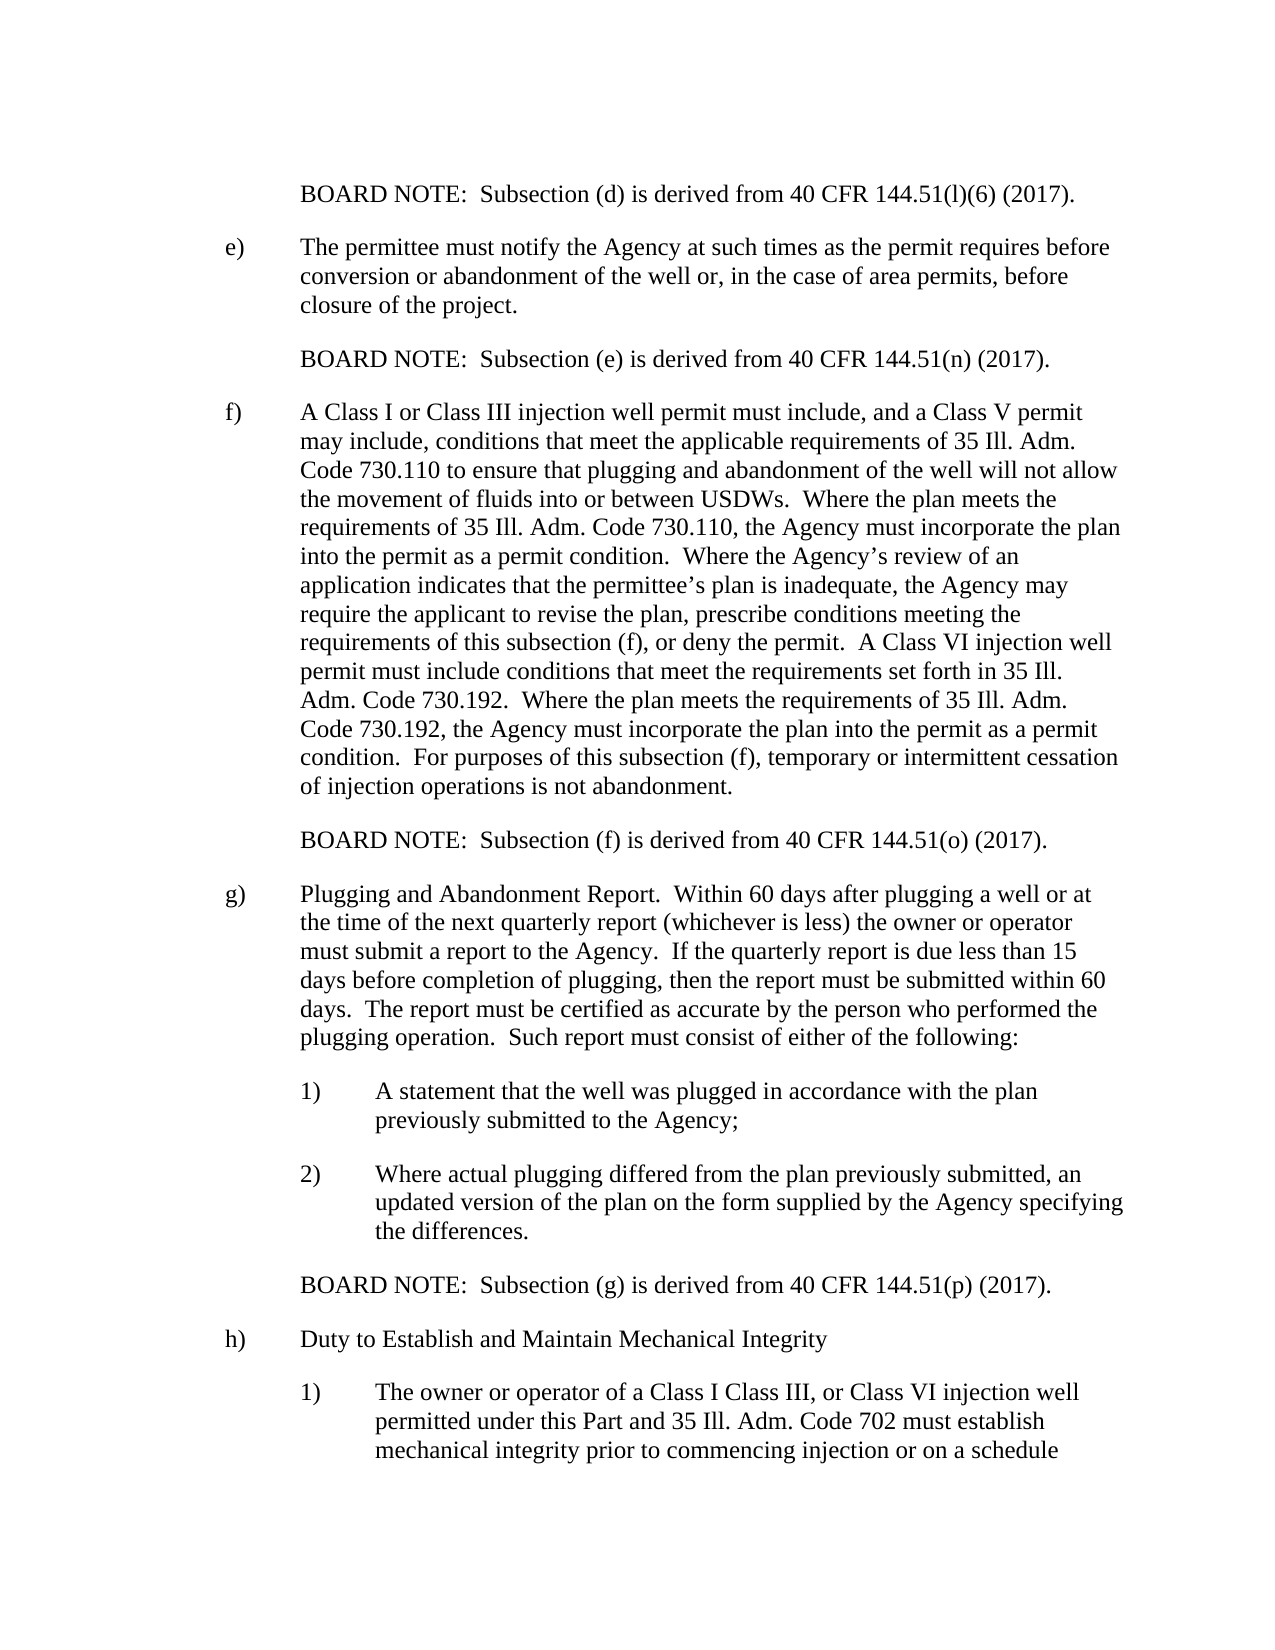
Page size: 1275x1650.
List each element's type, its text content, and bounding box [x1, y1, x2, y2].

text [300, 1377, 1125, 1464]
text f) A Class I or Class III injection well permit must include, and a Class V permit may include, conditions that meet the applicable requirements of 35 Ill. Adm. Code 730.110 to ensure that plugging and abandonment of the well will not allow the movement of fluids into or between USDWs. Where the plan meets the requirements of 35 Ill. Adm. Code 730.110, the Agency must incorporate the plan into the permit as a permit condition. Where the Agency’s review of an application indicates that the permittee’s plan is inadequate, the Agency may require the applicant to revise the plan, prescribe conditions meeting the requirements of this subsection (f), or deny the permit. A Class VI injection well permit must include conditions that meet the requirements set forth in 35 Ill. Adm. Code 730.192. Where the plan meets the requirements of 35 Ill. Adm. Code 730.192, the Agency must incorporate the plan into the permit as a permit condition. For purposes of this subsection (f), temporary or intermittent cessation of injection operations is not abandonment. [225, 397, 1125, 800]
text BOARD NOTE: Subsection (g) is derived from 40 CFR 144.51(p) (2017). [300, 1270, 1125, 1299]
text BOARD NOTE: Subsection (e) is derived from 40 CFR 144.51(n) (2017). [300, 344, 1125, 372]
text e) The permittee must notify the Agency at such times as the permit requires before conversion or abandonment of the well or, in the case of area permits, before closure of the project. [225, 232, 1125, 319]
text BOARD NOTE: Subsection (d) is derived from 40 CFR 144.51(l)(6) (2017). [300, 179, 1125, 207]
text h) Duty to Establish and Maintain Mechanical Integrity [225, 1324, 1125, 1352]
text 2) Where actual plugging differed from the plan previously submitted, an updated version of the plan on the form supplied by the Agency specifying the differences. [300, 1159, 1125, 1245]
text g) Plugging and Abandonment Report. Within 60 days after plugging a well or at the time of the next quarterly report (whichever is less) the owner or operator must submit a report to the Agency. If the quarterly report is due less than 15 days before completion of plugging, then the report must be submitted within 60 days. The report must be certified as accurate by the person who performed the plugging operation. Such report must consist of either of the following: [225, 879, 1125, 1051]
text 1) A statement that the well was plugged in accordance with the plan previously submitted to the Agency; [300, 1076, 1125, 1134]
text BOARD NOTE: Subsection (f) is derived from 40 CFR 144.51(o) (2017). [300, 825, 1125, 854]
